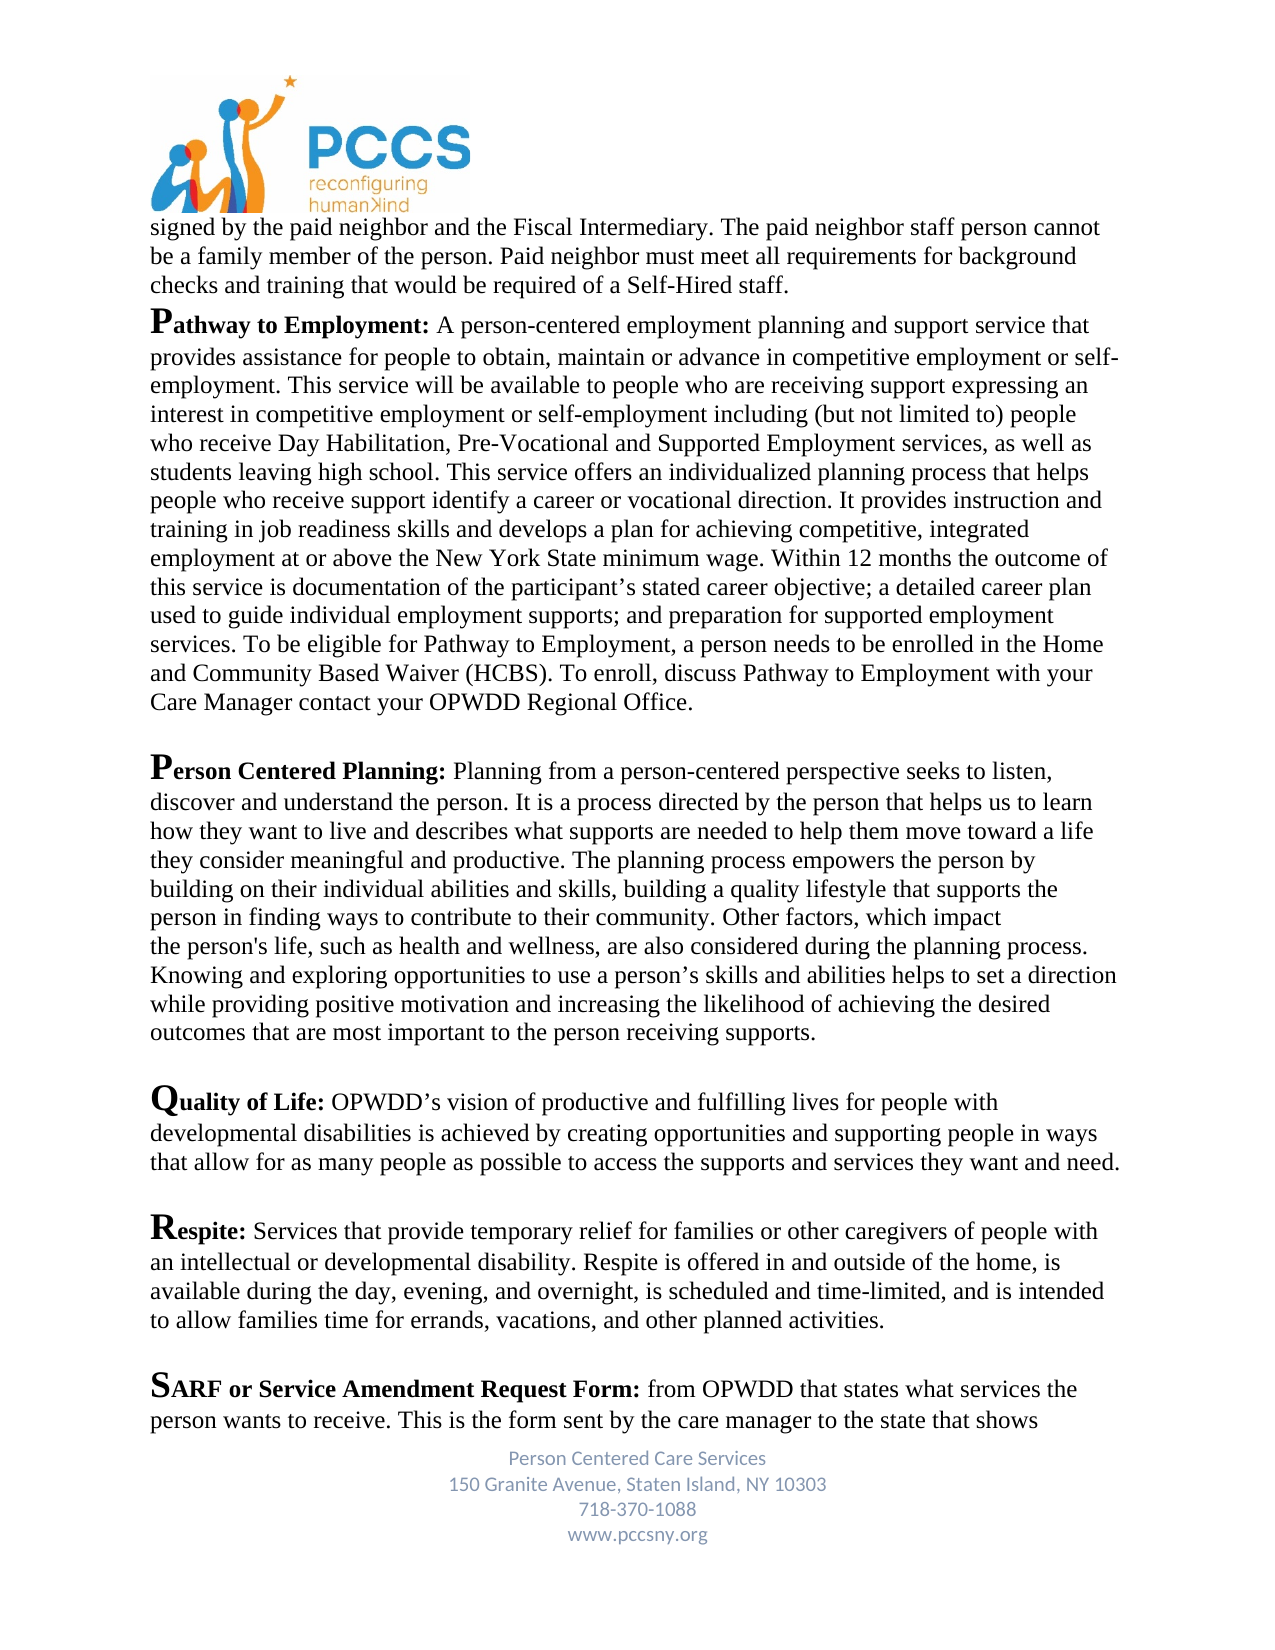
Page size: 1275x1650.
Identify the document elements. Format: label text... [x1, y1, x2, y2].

text Respite: Services that provide temporary relief for families or other caregivers of people with an intellectual or developmental disability. Respite is offered in and outside of the home, is available during the day, evening, and overnight, is scheduled and time-limited, and is intended to allow families time for errands, vacations, and other planned activities. [150, 1204, 1125, 1334]
text Pathway to Employment: A person-centered employment planning and support service that provides assistance for people to obtain, maintain or advance in competitive employment or self-employment. This service will be available to people who are receiving support expressing an interest in competitive employment or self-employment including (but not limited to) people who receive Day Habilitation, Pre-Vocational and Supported Employment services, as well as students leaving high school. This service offers an individualized planning process that helps people who receive support identify a career or vocational direction. It provides instruction and training in job readiness skills and develops a plan for achieving competitive, integrated employment at or above the New York State minimum wage. Within 12 months the outcome of this service is documentation of the participant’s stated career objective; a detailed career plan used to guide individual employment supports; and preparation for supported employment services. To be eligible for Pathway to Employment, a person needs to be enrolled in the Home and Community Based Waiver (HCBS). To enroll, discuss Pathway to Employment with your Care Manager contact your OPWDD Regional Office. [150, 299, 1125, 716]
text Person Centered Planning: Planning from a person-centered perspective seeks to listen, discover and understand the person. It is a process directed by the person that helps us to learn how they want to live and describes what supports are needed to help them move toward a life they consider meaningful and productive. The planning process empowers the person by building on their individual abilities and skills, building a quality lifestyle that supports the person in finding ways to contribute to their community. Other factors, which impact the person's life, such as health and wellness, are also considered during the planning process. Knowing and exploring opportunities to use a person’s skills and abilities helps to set a direction while providing positive motivation and increasing the likelihood of achieving the desired outcomes that are most important to the person receiving supports. [150, 744, 1125, 1046]
text Quality of Life: OPWDD’s vision of productive and fulfilling lives for people with developmental disabilities is achieved by creating opportunities and supporting people in ways that allow for as many people as possible to access the supports and services they want and need. [150, 1075, 1125, 1176]
picture [150, 75, 471, 213]
